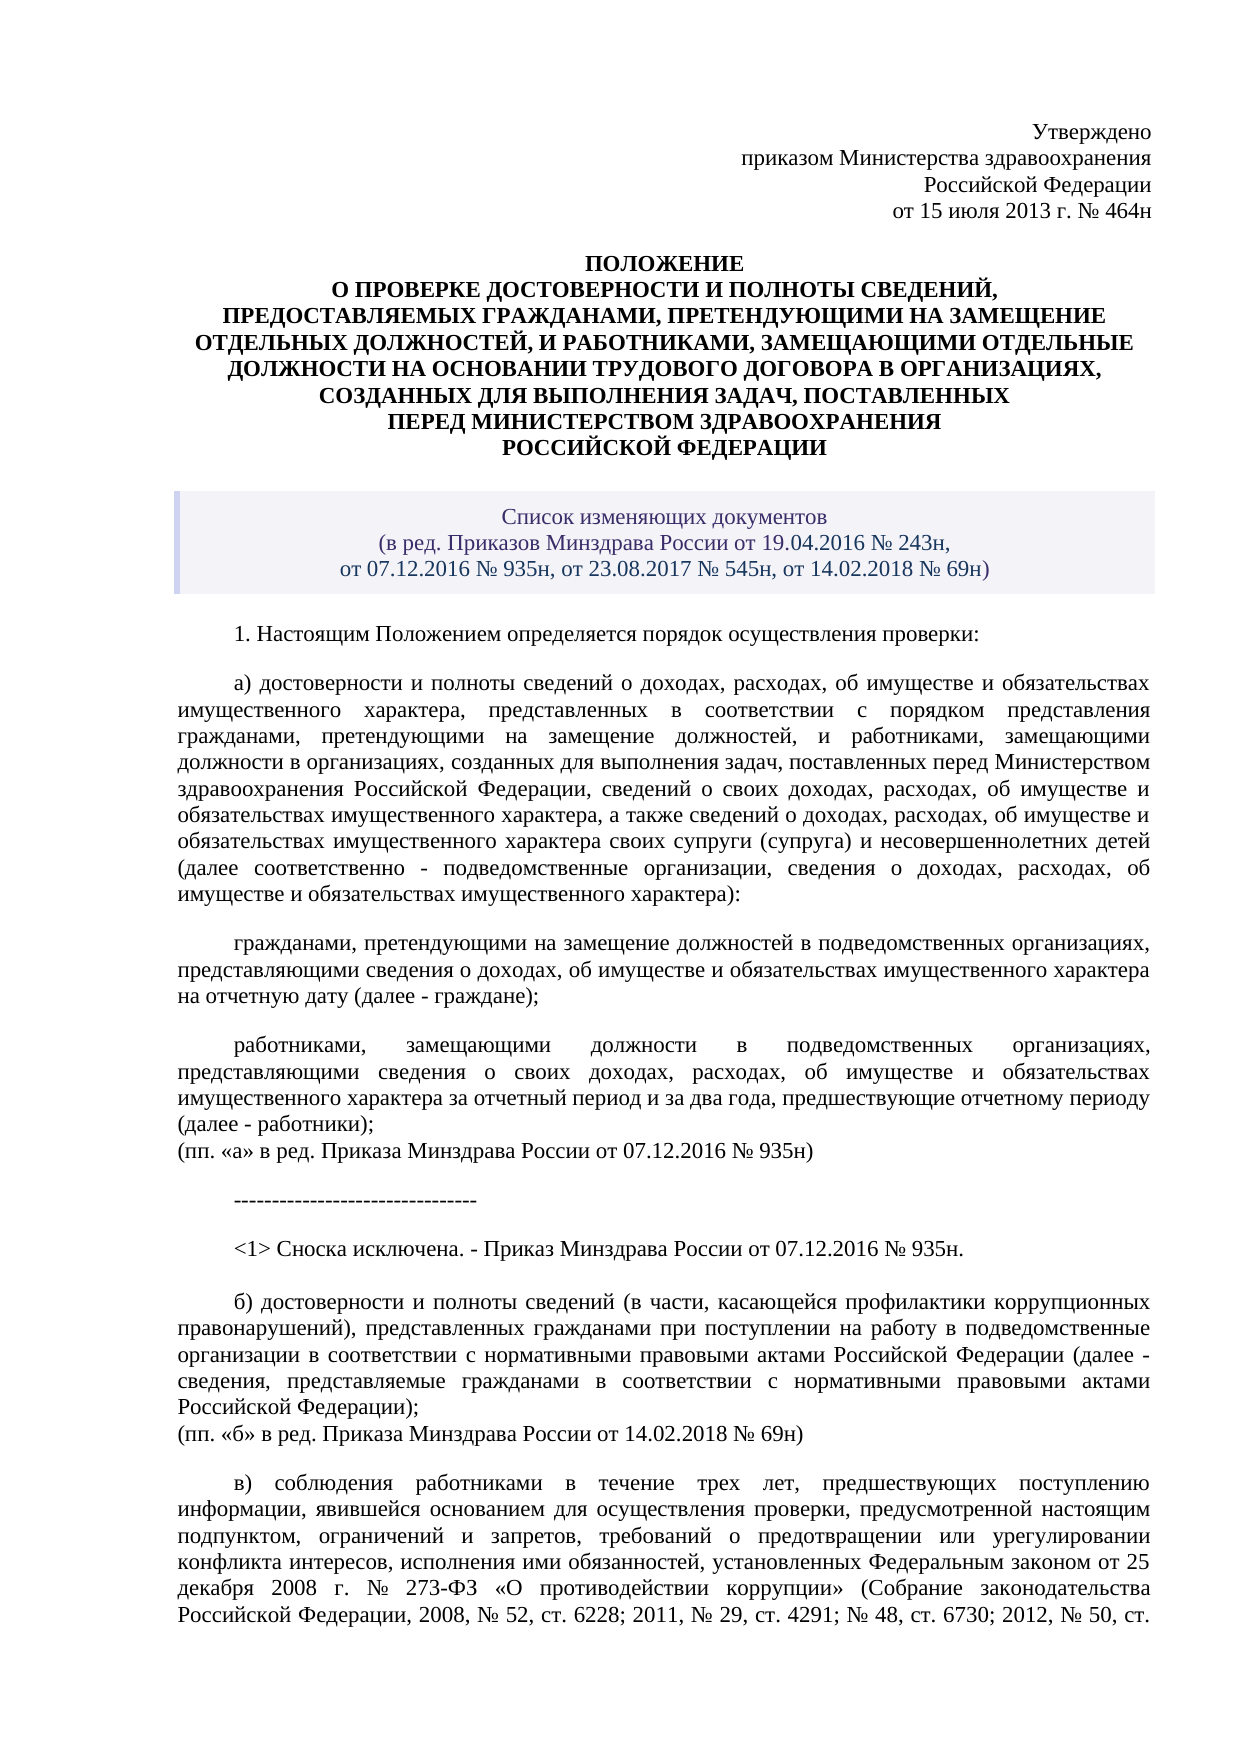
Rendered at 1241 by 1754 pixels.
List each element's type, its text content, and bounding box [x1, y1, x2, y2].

text гражданами, претендующими на замещение должностей в подведомственных организациях, представляющими сведения о доходах, об имуществе и обязательствах имущественного характера на отчетную дату (далее - граждане); [177, 929, 1152, 1008]
title ПОЛОЖЕНИЕ [177, 250, 1152, 276]
text (пп. «а» в ред. Приказа Минздрава России от 07.12.2016 № 935н) [177, 1137, 1152, 1163]
text работниками, замещающими должности в подведомственных организациях, представляющими сведения о своих доходах, расходах, об имуществе и обязательствах имущественного характера за отчетный период и за два года, предшествующие отчетному периоду (далее - работники); [177, 1031, 1152, 1137]
text б) достоверности и полноты сведений (в части, касающейся профилактики коррупционных правонарушений), представленных гражданами при поступлении на работу в подведомственные организации в соответствии с нормативными правовыми актами Российской Федерации (далее - сведения, представляемые гражданами в соответствии с нормативными правовыми актами Российской Федерации); [177, 1288, 1152, 1420]
text (пп. «б» в ред. Приказа Минздрава России от 14.02.2018 № 69н) [177, 1420, 1152, 1446]
text а) достоверности и полноты сведений о доходах, расходах, об имуществе и обязательствах имущественного характера, представленных в соответствии с порядком представления гражданами, претендующими на замещение должностей, и работниками, замещающими должности в организациях, созданных для выполнения задач, поставленных перед Министерством здравоохранения Российской Федерации, сведений о своих доходах, расходах, об имуществе и обязательствах имущественного характера, а также сведений о доходах, расходах, об имуществе и обязательствах имущественного характера своих супруги (супруга) и несовершеннолетних детей (далее соответственно - подведомственные организации, сведения о доходах, расходах, об имуществе и обязательствах имущественного характера): [177, 669, 1152, 906]
text Российской Федерации [177, 171, 1152, 197]
title ПЕРЕД МИНИСТЕРСТВОМ ЗДРАВООХРАНЕНИЯ [177, 408, 1152, 434]
title ПРЕДОСТАВЛЯЕМЫХ ГРАЖДАНАМИ, ПРЕТЕНДУЮЩИМИ НА ЗАМЕЩЕНИЕ [177, 303, 1152, 329]
title ОТДЕЛЬНЫХ ДОЛЖНОСТЕЙ, И РАБОТНИКАМИ, ЗАМЕЩАЮЩИМИ ОТДЕЛЬНЫЕ [177, 329, 1152, 355]
title ДОЛЖНОСТИ НА ОСНОВАНИИ ТРУДОВОГО ДОГОВОРА В ОРГАНИЗАЦИЯХ, [177, 355, 1152, 382]
title РОССИЙСКОЙ ФЕДЕРАЦИИ [177, 434, 1152, 461]
text от 15 июля 2013 г. № 464н [177, 197, 1152, 223]
title О ПРОВЕРКЕ ДОСТОВЕРНОСТИ И ПОЛНОТЫ СВЕДЕНИЙ, [177, 276, 1152, 303]
text -------------------------------- [177, 1186, 1152, 1212]
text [177, 1469, 1152, 1627]
text <1> Сноска исключена. - Приказ Минздрава России от 07.12.2016 № 935н. [177, 1235, 1152, 1262]
text 1. Настоящим Положением определяется порядок осуществления проверки: [177, 620, 1152, 646]
table_header Список изменяющих документов (в ред. Приказов Минздрава России от 19.04.2016 № 243н, от 07.12.2016 № 935н, от 23.08.2017 № 545н, от 14.02.2018 № 69н) [180, 491, 1149, 594]
title СОЗДАННЫХ ДЛЯ ВЫПОЛНЕНИЯ ЗАДАЧ, ПОСТАВЛЕННЫХ [177, 382, 1152, 408]
text приказом Министерства здравоохранения [177, 144, 1152, 171]
text Утверждено [177, 118, 1152, 144]
